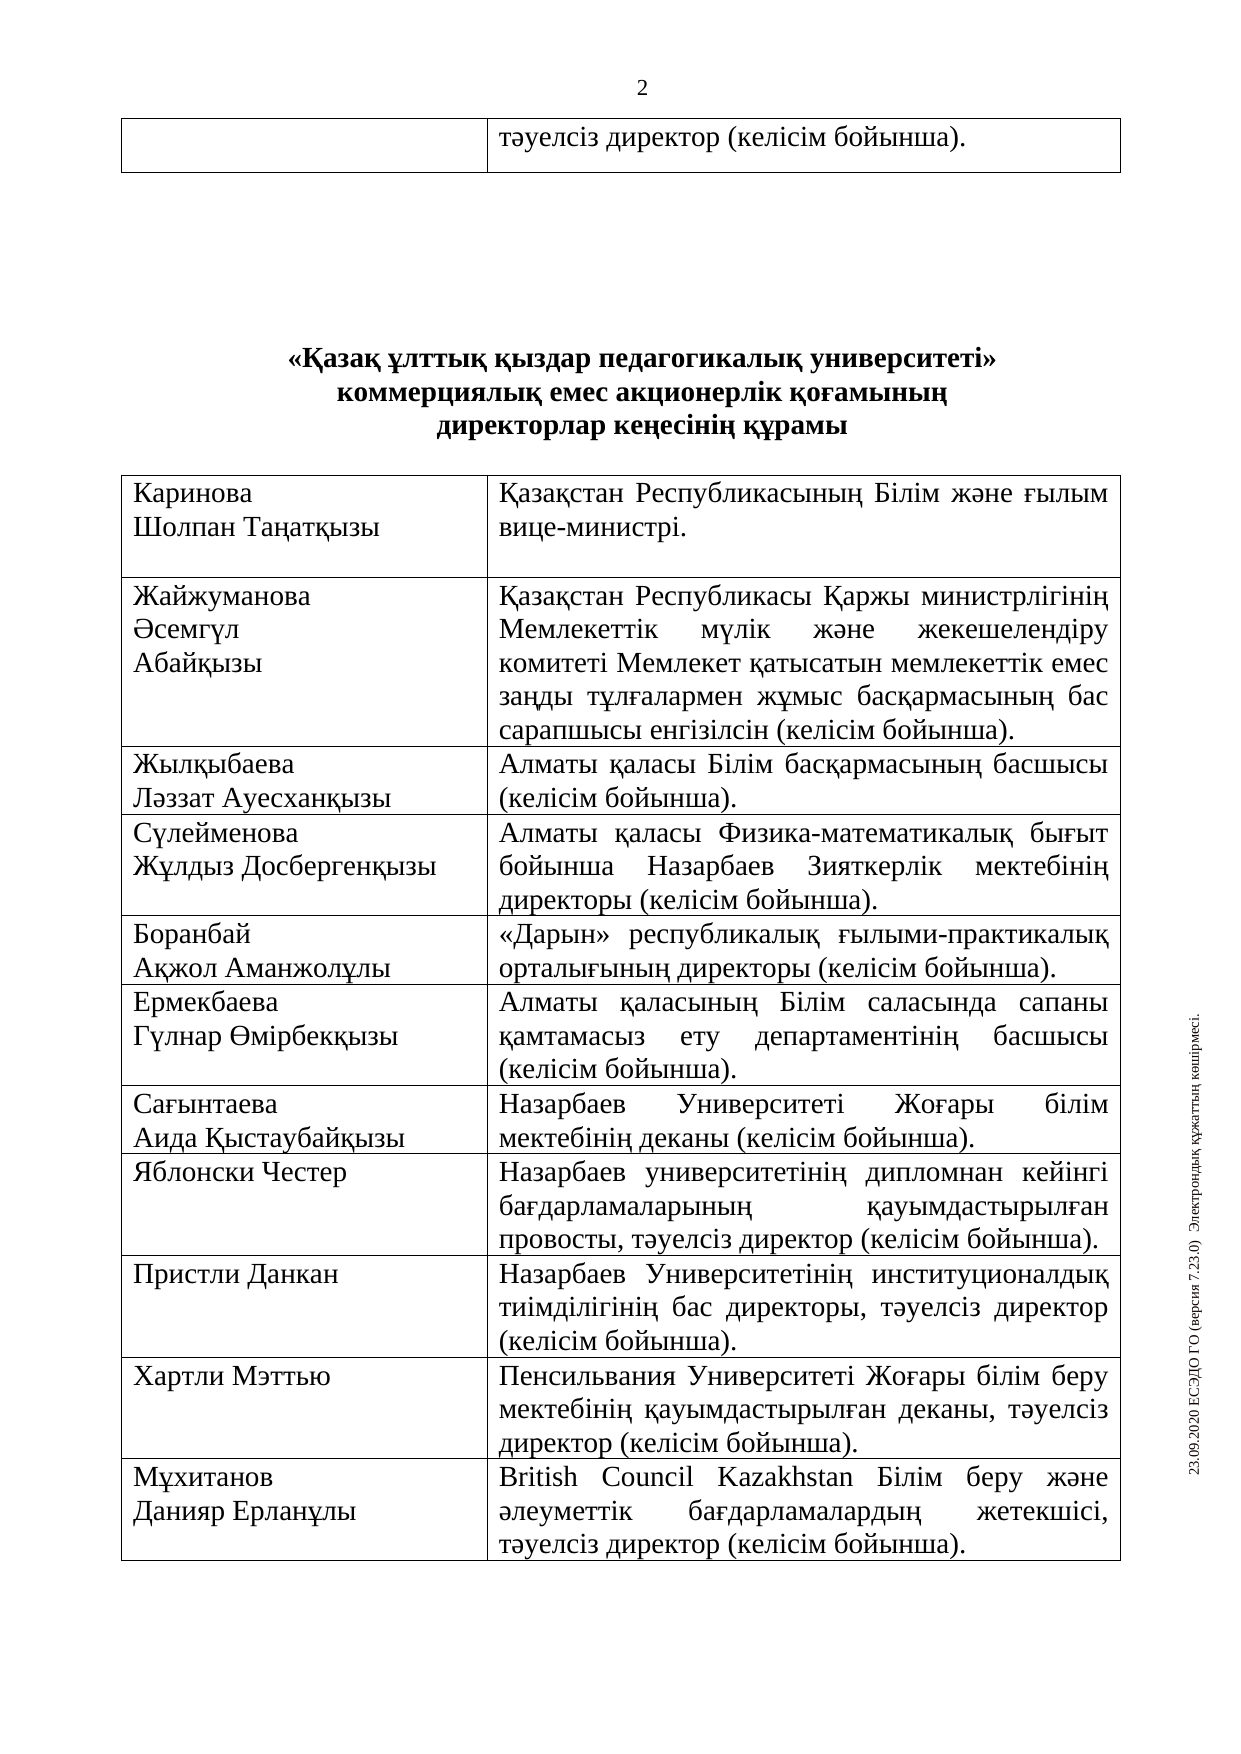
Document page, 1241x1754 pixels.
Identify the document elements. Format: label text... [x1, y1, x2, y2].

table_cell Назарбаев Университеті Жоғары білім мектебінің деканы (келісім бойынша). [488, 1086, 1120, 1153]
table_cell Сүлейменова Жұлдыз Досбергенқызы [122, 815, 487, 915]
table_cell Жайжуманова Әсемгүл Абайқызы [122, 578, 487, 746]
table_cell Алматы қаласы Білім басқармасының басшысы (келісім бойынша). [488, 747, 1120, 814]
table_cell Жылқыбаева Ләззат Ауесханқызы [122, 747, 487, 814]
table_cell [122, 119, 487, 172]
table_cell «Дарын» республикалық ғылыми-практикалық орталығының директоры (келісім бойынша). [488, 916, 1120, 983]
table_cell Пристли Данкан [122, 1256, 487, 1357]
table_cell Боранбай Ақжол Аманжолұлы [122, 916, 487, 983]
table_cell Назарбаев Университетінің институционалдық тиімділігінің бас директоры, тәуелсіз директор (келісім бойынша). [488, 1256, 1120, 1357]
text директорлар кеңесінің құрамы [133, 407, 1152, 441]
table_cell Пенсильвания Университеті Жоғары білім беру мектебінің қауымдастырылған деканы, тәуелсіз директор (келісім бойынша). [488, 1358, 1120, 1458]
table_cell Сағынтаева Аида Қыстаубайқызы [122, 1086, 487, 1153]
table_cell Алматы қаласы Физика-математикалық бығыт бойынша Назарбаев Зияткерлік мектебінің директоры (келісім бойынша). [488, 815, 1120, 915]
table_cell Хартли Мэттью [122, 1358, 487, 1458]
text «Қазақ ұлттық қыздар педагогикалық университеті» [133, 340, 1152, 374]
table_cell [488, 119, 1120, 172]
table_header Қазақстан Республикасының Білім және ғылым вице-министрі. [488, 476, 1120, 577]
table_header Каринова Шолпан Таңатқызы [122, 476, 487, 577]
table_cell Ермекбаева Гүлнар Өмірбекқызы [122, 985, 487, 1085]
table_cell Яблонски Честер [122, 1154, 487, 1255]
table_cell Қазақстан Республикасы Қаржы министрлігінің Мемлекеттік мүлік және жекешелендіру комитеті Мемлекет қатысатын мемлекеттік емес заңды тұлғалармен жұмыс басқармасының бас сарапшысы енгізілсін (келісім бойынша). [488, 578, 1120, 746]
text коммерциялық емес акционерлік қоғамының [133, 374, 1152, 407]
table_cell Мұхитанов Данияр Ерланұлы [122, 1459, 487, 1560]
table_cell Алматы қаласының Білім саласында сапаны қамтамасыз ету департаментінің басшысы (келісім бойынша). [488, 985, 1120, 1085]
table_cell British Council Kazakhstan Білім беру және әлеуметтік бағдарламалардың жетекшісі, тәуелсіз директор (келісім бойынша). [488, 1459, 1120, 1560]
table_cell Назарбаев университетінің дипломнан кейінгі бағдарламаларының қауымдастырылған провосты, тәуелсіз директор (келісім бойынша). [488, 1154, 1120, 1255]
